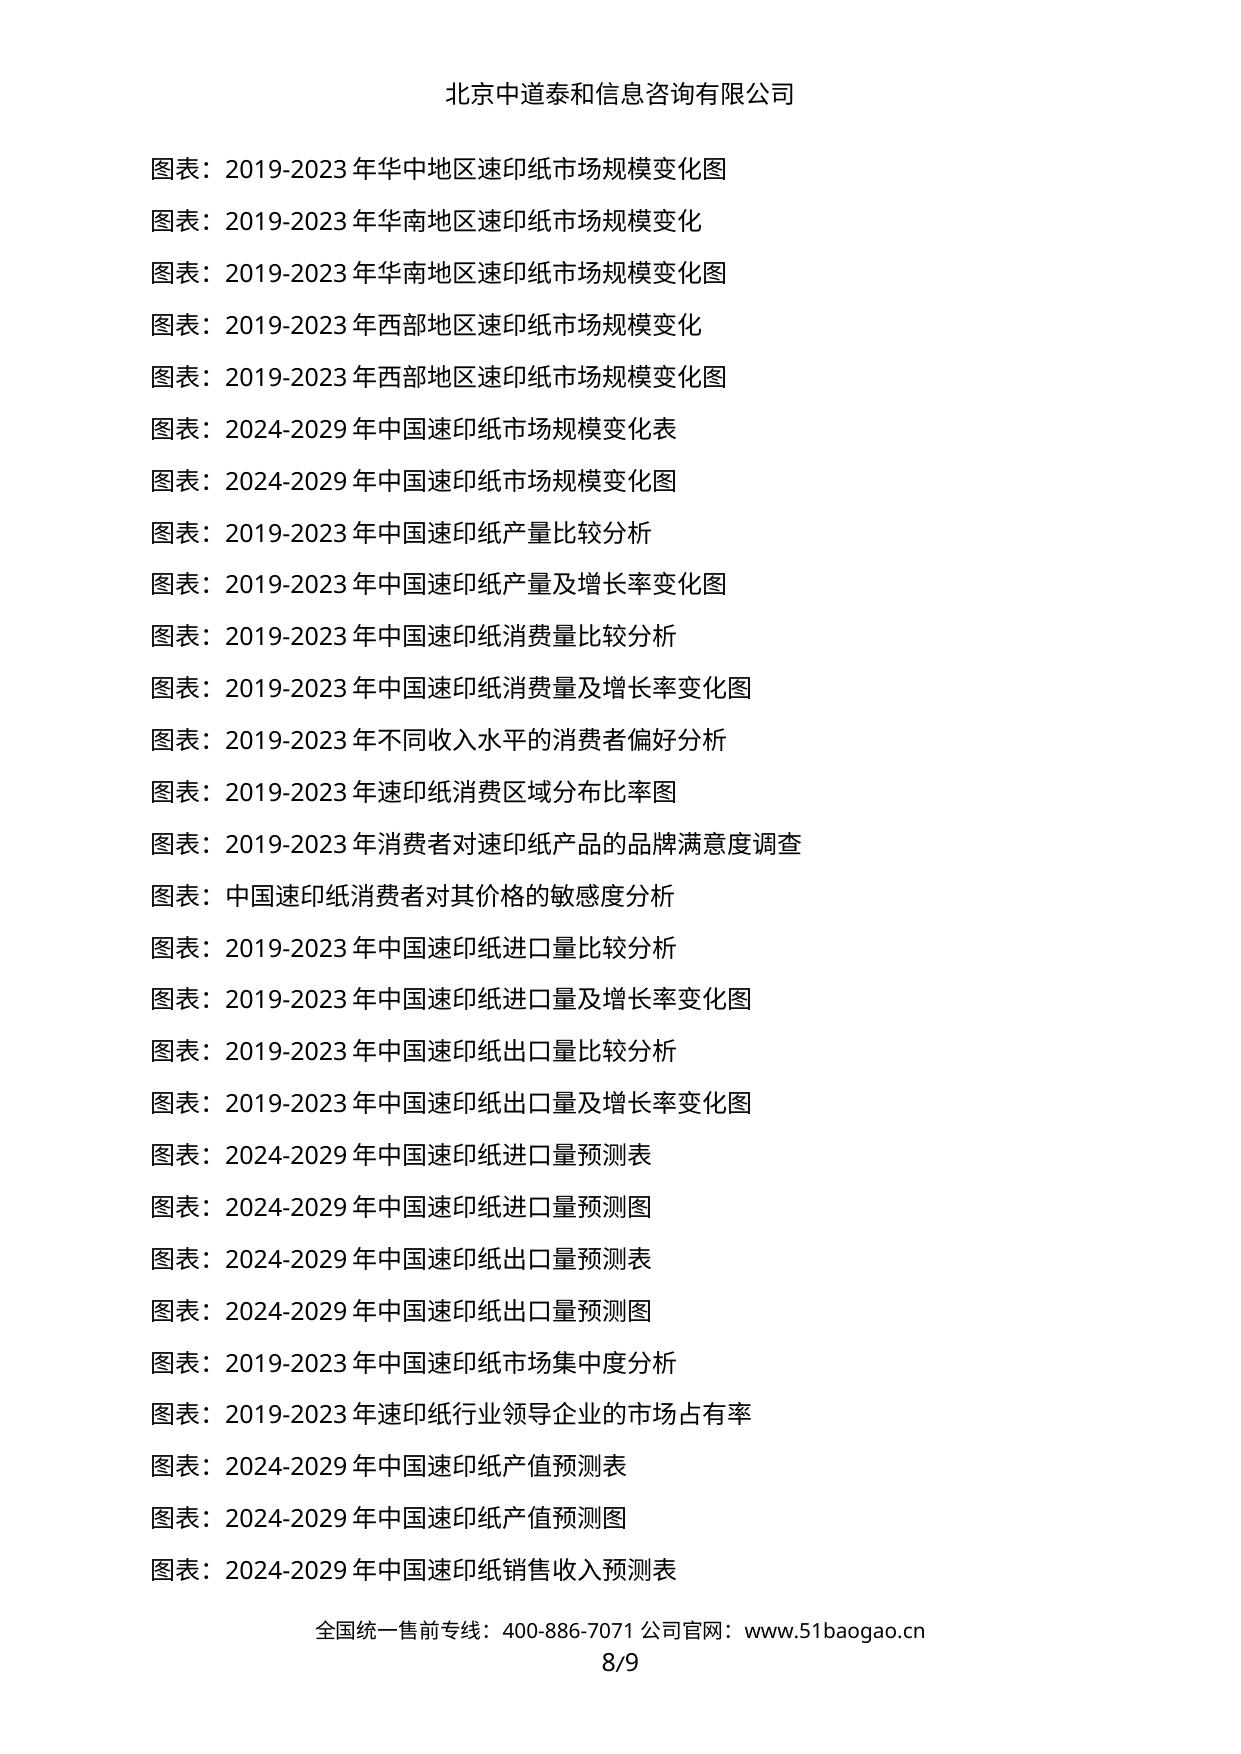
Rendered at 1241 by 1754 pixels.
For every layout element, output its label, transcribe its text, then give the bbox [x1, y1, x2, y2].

text 图表：2019-2023年中国速印纸消费量比较分析 [150, 617, 1090, 653]
text 图表：2019-2023年中国速印纸出口量及增长率变化图 [150, 1084, 1090, 1120]
text 图表：2019-2023年中国速印纸出口量比较分析 [150, 1032, 1090, 1068]
text 图表：2019-2023年华南地区速印纸市场规模变化 [150, 202, 1090, 238]
text 图表：2024-2029年中国速印纸进口量预测表 [150, 1136, 1090, 1172]
text 图表：2019-2023年中国速印纸进口量比较分析 [150, 928, 1090, 964]
text 图表：2019-2023年中国速印纸进口量及增长率变化图 [150, 980, 1090, 1016]
text 图表：2019-2023年中国速印纸产量及增长率变化图 [150, 565, 1090, 601]
text 图表：2024-2029年中国速印纸产值预测图 [150, 1499, 1090, 1535]
text 图表：2024-2029年中国速印纸产值预测表 [150, 1447, 1090, 1483]
text 图表：2024-2029年中国速印纸出口量预测表 [150, 1239, 1090, 1276]
text 图表：2024-2029年中国速印纸市场规模变化表 [150, 409, 1090, 446]
text 图表：2019-2023年西部地区速印纸市场规模变化图 [150, 357, 1090, 394]
text 图表：2019-2023年华中地区速印纸市场规模变化图 [150, 150, 1090, 186]
text 图表：2019-2023年华南地区速印纸市场规模变化图 [150, 254, 1090, 290]
text 图表：2019-2023年中国速印纸消费量及增长率变化图 [150, 669, 1090, 705]
text 图表：2019-2023年中国速印纸产量比较分析 [150, 513, 1090, 549]
text 图表：2019-2023年速印纸消费区域分布比率图 [150, 772, 1090, 809]
text 图表：2019-2023年中国速印纸市场集中度分析 [150, 1343, 1090, 1379]
text 图表：2019-2023年不同收入水平的消费者偏好分析 [150, 721, 1090, 757]
text 图表：2019-2023年消费者对速印纸产品的品牌满意度调查 [150, 824, 1090, 861]
text 图表：2024-2029年中国速印纸销售收入预测表 [150, 1551, 1090, 1587]
text 图表：2019-2023年西部地区速印纸市场规模变化 [150, 306, 1090, 342]
text 图表：2024-2029年中国速印纸市场规模变化图 [150, 461, 1090, 497]
text 图表：2019-2023年速印纸行业领导企业的市场占有率 [150, 1395, 1090, 1431]
text 图表：2024-2029年中国速印纸进口量预测图 [150, 1187, 1090, 1224]
text 图表：中国速印纸消费者对其价格的敏感度分析 [150, 876, 1090, 912]
text 图表：2024-2029年中国速印纸出口量预测图 [150, 1291, 1090, 1327]
